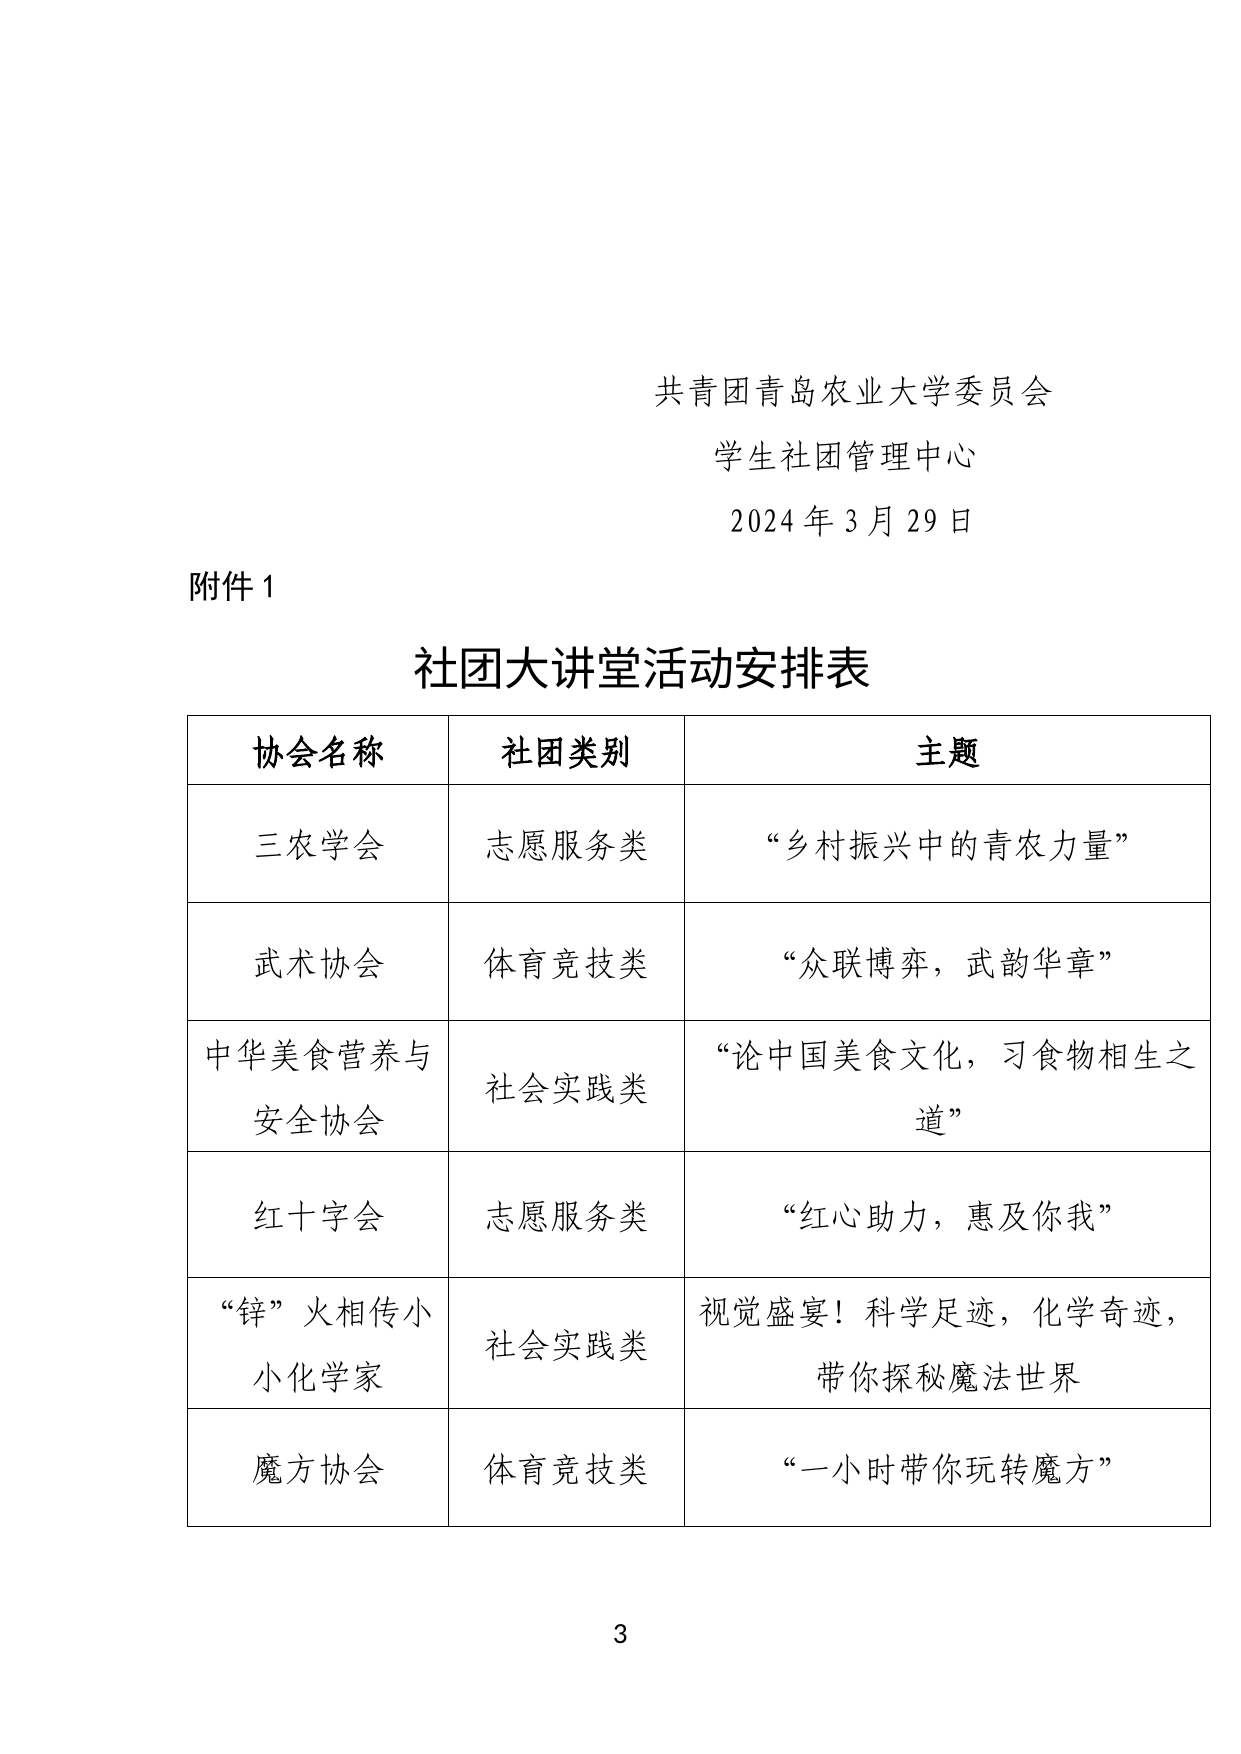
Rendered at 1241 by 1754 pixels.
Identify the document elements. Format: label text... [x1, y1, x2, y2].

text 学生社团管理中心 [187, 422, 1053, 487]
table_cell “一小时带你玩转魔方” [685, 1409, 1210, 1526]
table_header 协会名称 [188, 716, 448, 784]
table_cell 中华美食营养与安全协会 [188, 1021, 448, 1151]
text 共青团青岛农业大学委员会 [187, 357, 1053, 422]
table_cell “红心助力，惠及你我” [685, 1152, 1210, 1277]
table_cell “论中国美食文化，习食物相生之道” [685, 1021, 1210, 1151]
table_cell 三农学会 [188, 785, 448, 902]
table_cell 志愿服务类 [449, 785, 684, 902]
list 附件1 [187, 552, 1053, 617]
text 2024年3月29日 [187, 487, 1053, 552]
list 社团大讲堂活动安排表 [187, 617, 1053, 714]
table_header 社团类别 [449, 716, 684, 784]
table_cell “众联博弈，武韵华章” [685, 903, 1210, 1020]
table_cell “锌”火相传小小化学家 [188, 1278, 448, 1408]
table_cell “乡村振兴中的青农力量” [685, 785, 1210, 902]
table_cell 体育竞技类 [449, 1409, 684, 1526]
table_cell 红十字会 [188, 1152, 448, 1277]
table_cell 社会实践类 [449, 1021, 684, 1151]
table_cell 武术协会 [188, 903, 448, 1020]
table_cell 视觉盛宴！科学足迹，化学奇迹，带你探秘魔法世界 [685, 1278, 1210, 1408]
table_cell 体育竞技类 [449, 903, 684, 1020]
table_cell 社会实践类 [449, 1278, 684, 1408]
table_cell 魔方协会 [188, 1409, 448, 1526]
table_cell 志愿服务类 [449, 1152, 684, 1277]
table_header 主题 [685, 716, 1210, 784]
